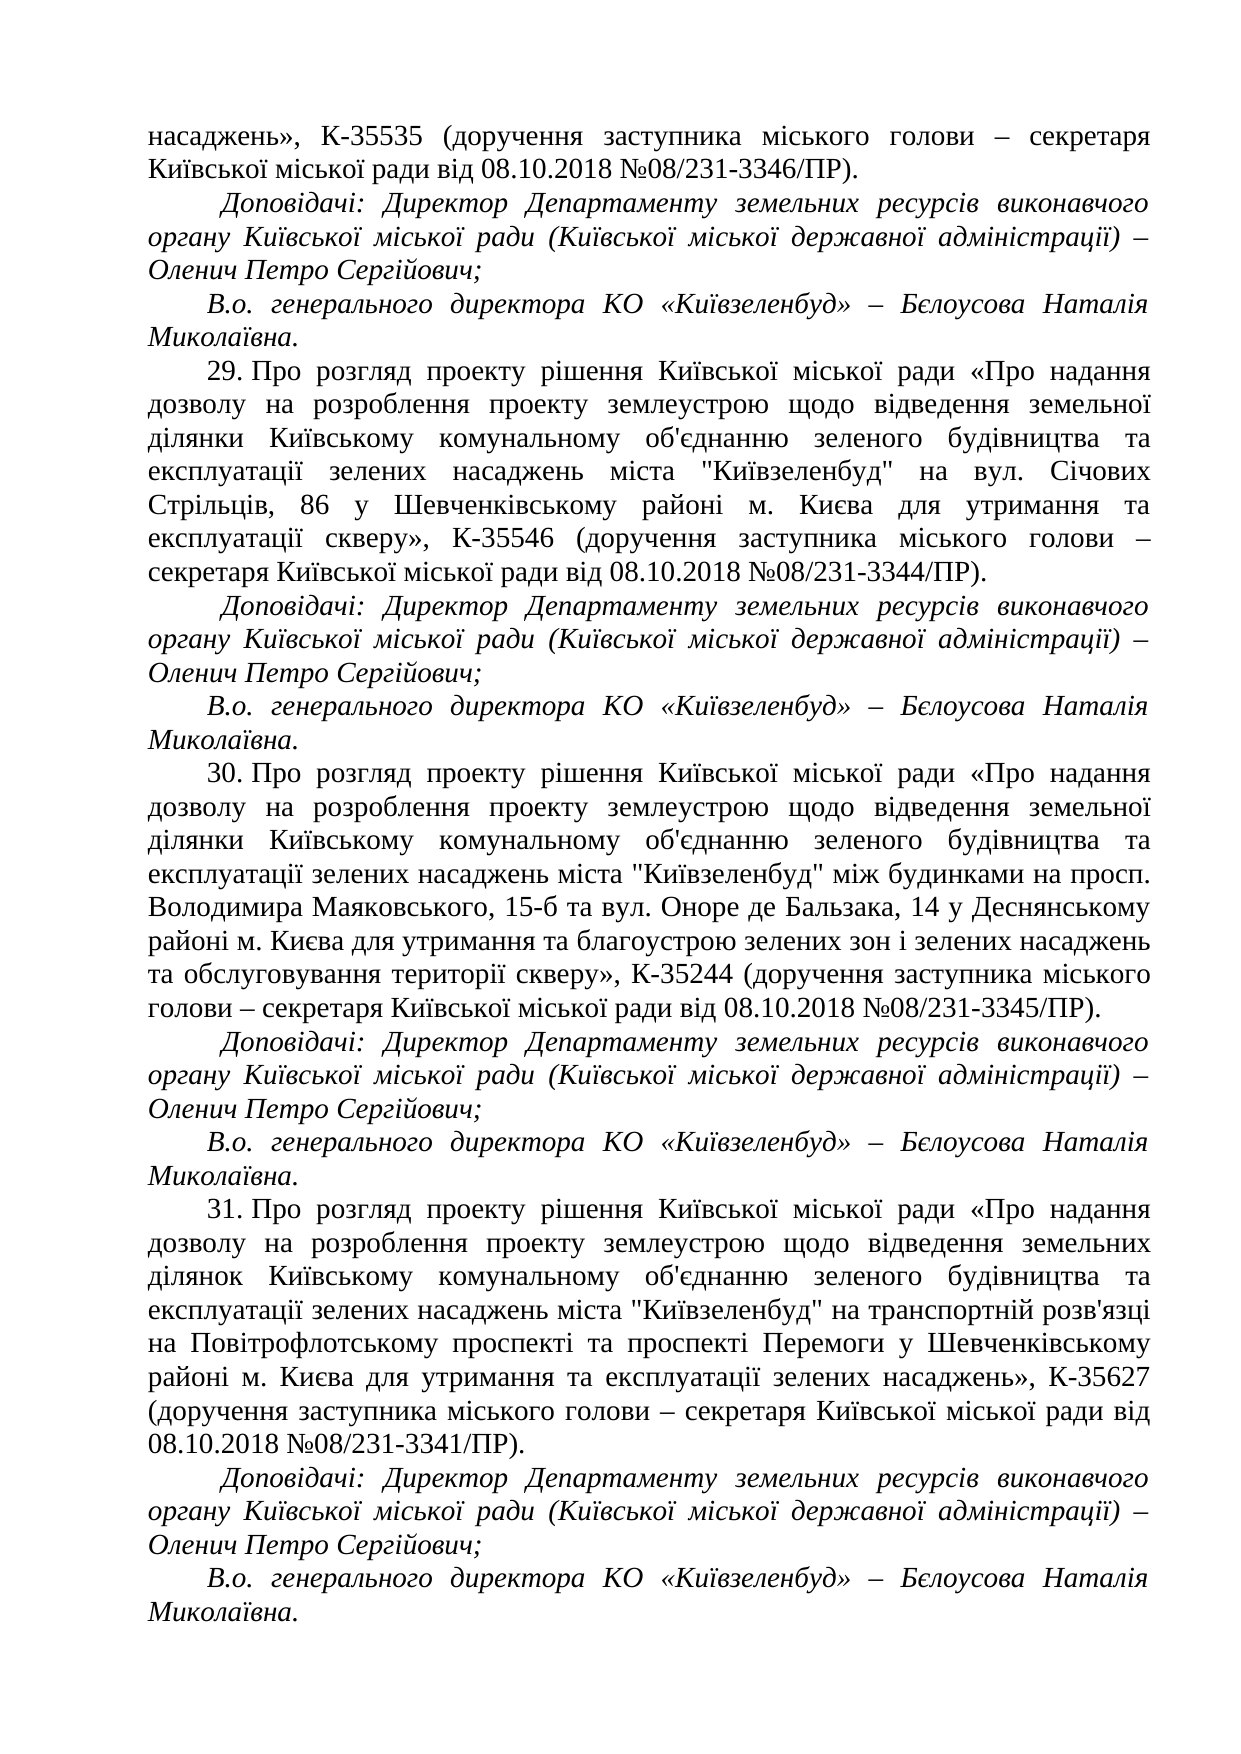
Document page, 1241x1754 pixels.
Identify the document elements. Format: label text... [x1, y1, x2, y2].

text 31. Про розгляд проекту рішення Київської міської ради «Про надання дозволу на розроблення проекту землеустрою щодо відведення земельних ділянок Київському комунальному об'єднанню зеленого будівництва та експлуатації зелених насаджень міста "Київзеленбуд" на транспортній розв'язці на Повітрофлотському проспекті та проспекті Перемоги у Шевченківському районі м. Києва для утримання та експлуатації зелених насаджень», К-35627 (доручення заступника міського голови – секретаря Київської міської ради від 08.10.2018 №08/231-3341/ПР). [148, 1191, 1152, 1460]
text 29. Про розгляд проекту рішення Київської міської ради «Про надання дозволу на розроблення проекту землеустрою щодо відведення земельної ділянки Київському комунальному об'єднанню зеленого будівництва та експлуатації зелених насаджень міста "Київзеленбуд" на вул. Січових Стрільців, 86 у Шевченківському районі м. Києва для утримання та експлуатації скверу», К-35546 (доручення заступника міського голови – секретаря Київської міської ради від 08.10.2018 №08/231-3344/ПР). [148, 353, 1152, 588]
text В.о. генерального директора КО «Київзеленбуд» – Бєлоусова Наталія Миколаївна. [148, 688, 1152, 755]
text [148, 118, 1152, 185]
text В.о. генерального директора КО «Київзеленбуд» – Бєлоусова Наталія Миколаївна. [148, 286, 1152, 353]
text В.о. генерального директора КО «Київзеленбуд» – Бєлоусова Наталія Миколаївна. [148, 1560, 1152, 1627]
text В.о. генерального директора КО «Київзеленбуд» – Бєлоусова Наталія Миколаївна. [148, 1124, 1152, 1191]
text 30. Про розгляд проекту рішення Київської міської ради «Про надання дозволу на розроблення проекту землеустрою щодо відведення земельної ділянки Київському комунальному об'єднанню зеленого будівництва та експлуатації зелених насаджень міста "Київзеленбуд" між будинками на просп. Володимира Маяковського, 15-б та вул. Оноре де Бальзака, 14 у Деснянському районі м. Києва для утримання та благоустрою зелених зон і зелених насаджень та обслуговування території скверу», К-35244 (доручення заступника міського голови – секретаря Київської міської ради від 08.10.2018 №08/231-3345/ПР). [148, 755, 1152, 1024]
